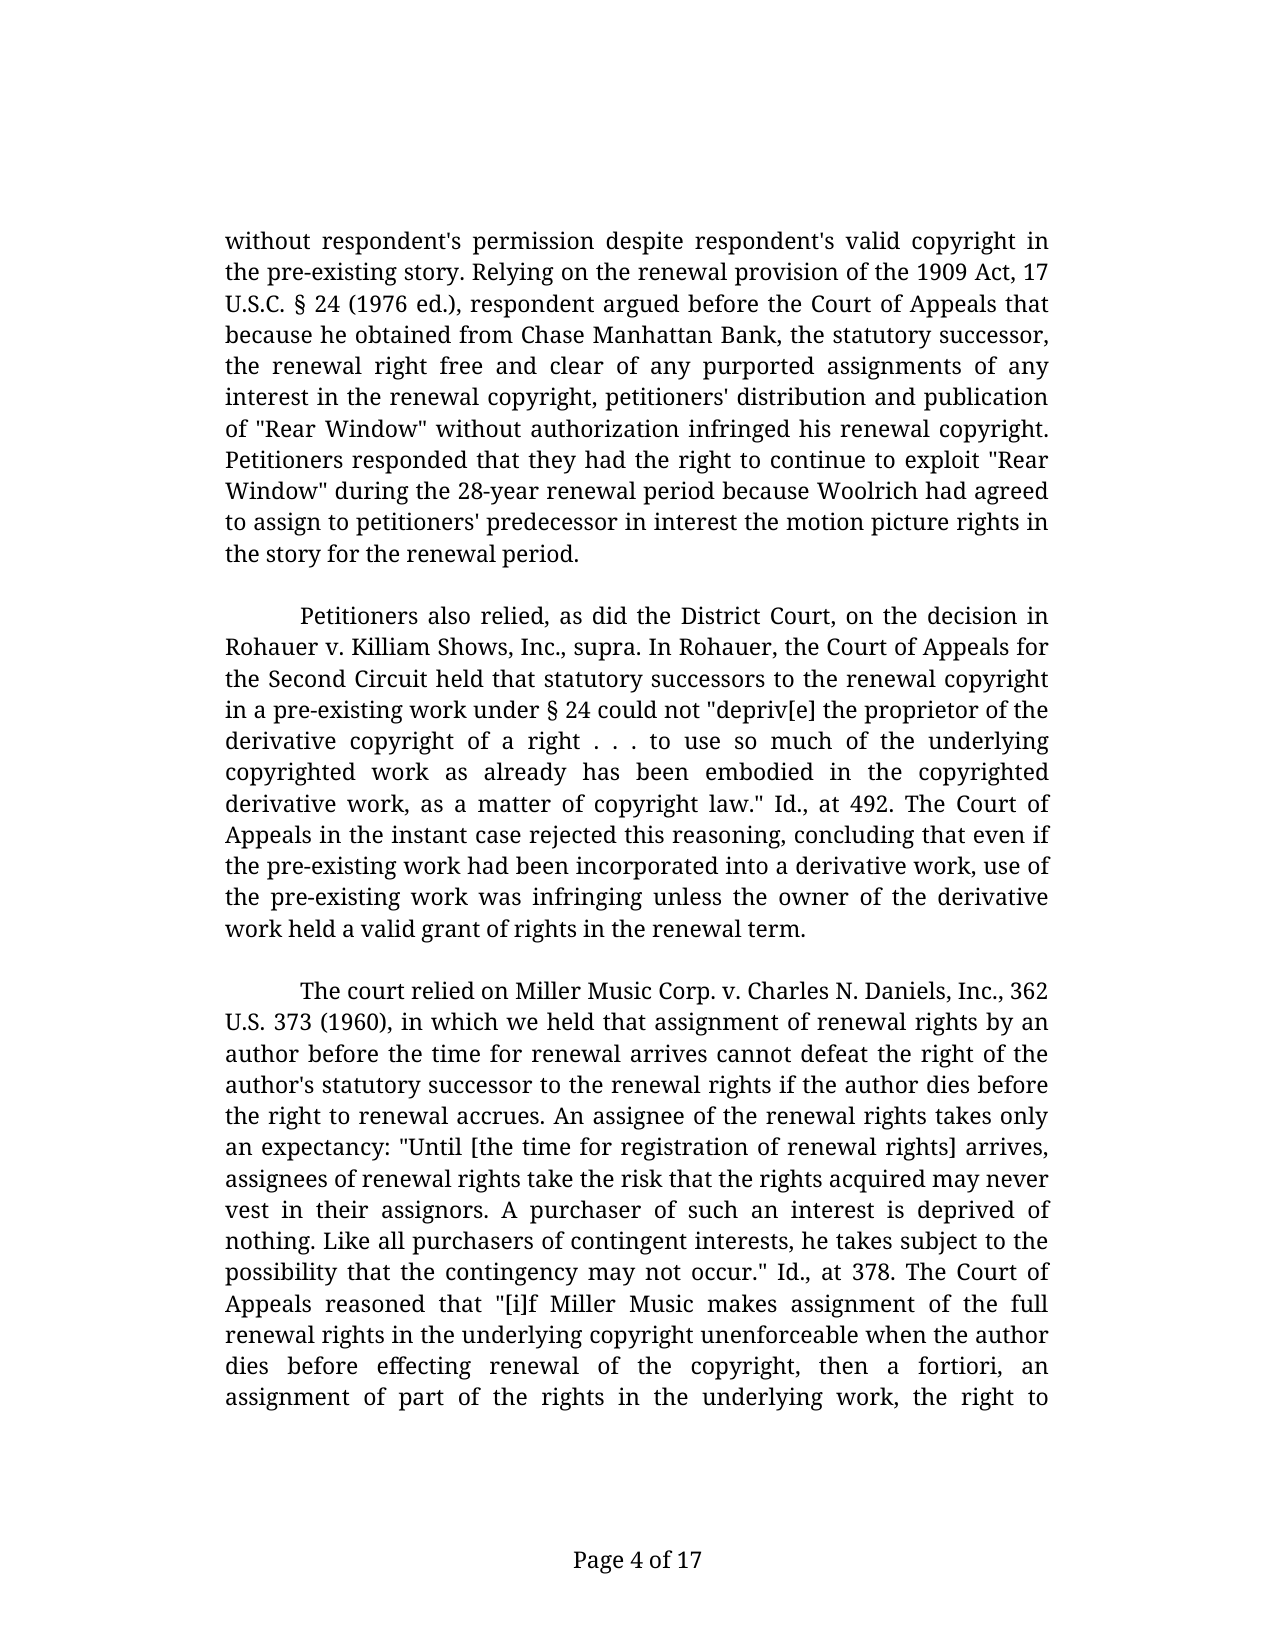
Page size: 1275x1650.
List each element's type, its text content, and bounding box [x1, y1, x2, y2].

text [225, 975, 1050, 1412]
text Petitioners also relied, as did the District Court, on the decision in Rohauer v. Killiam Shows, Inc., supra. In Rohauer, the Court of Appeals for the Second Circuit held that statutory successors to the renewal copyright in a pre-existing work under § 24 could not "depriv[e] the proprietor of the derivative copyright of a right . . . to use so much of the underlying copyrighted work as already has been embodied in the copyrighted derivative work, as a matter of copyright law." Id., at 492. The Court of Appeals in the instant case rejected this reasoning, concluding that even if the pre-existing work had been incorporated into a derivative work, use of the pre-existing work was infringing unless the owner of the derivative work held a valid grant of rights in the renewal term. [225, 600, 1050, 944]
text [225, 225, 1050, 569]
